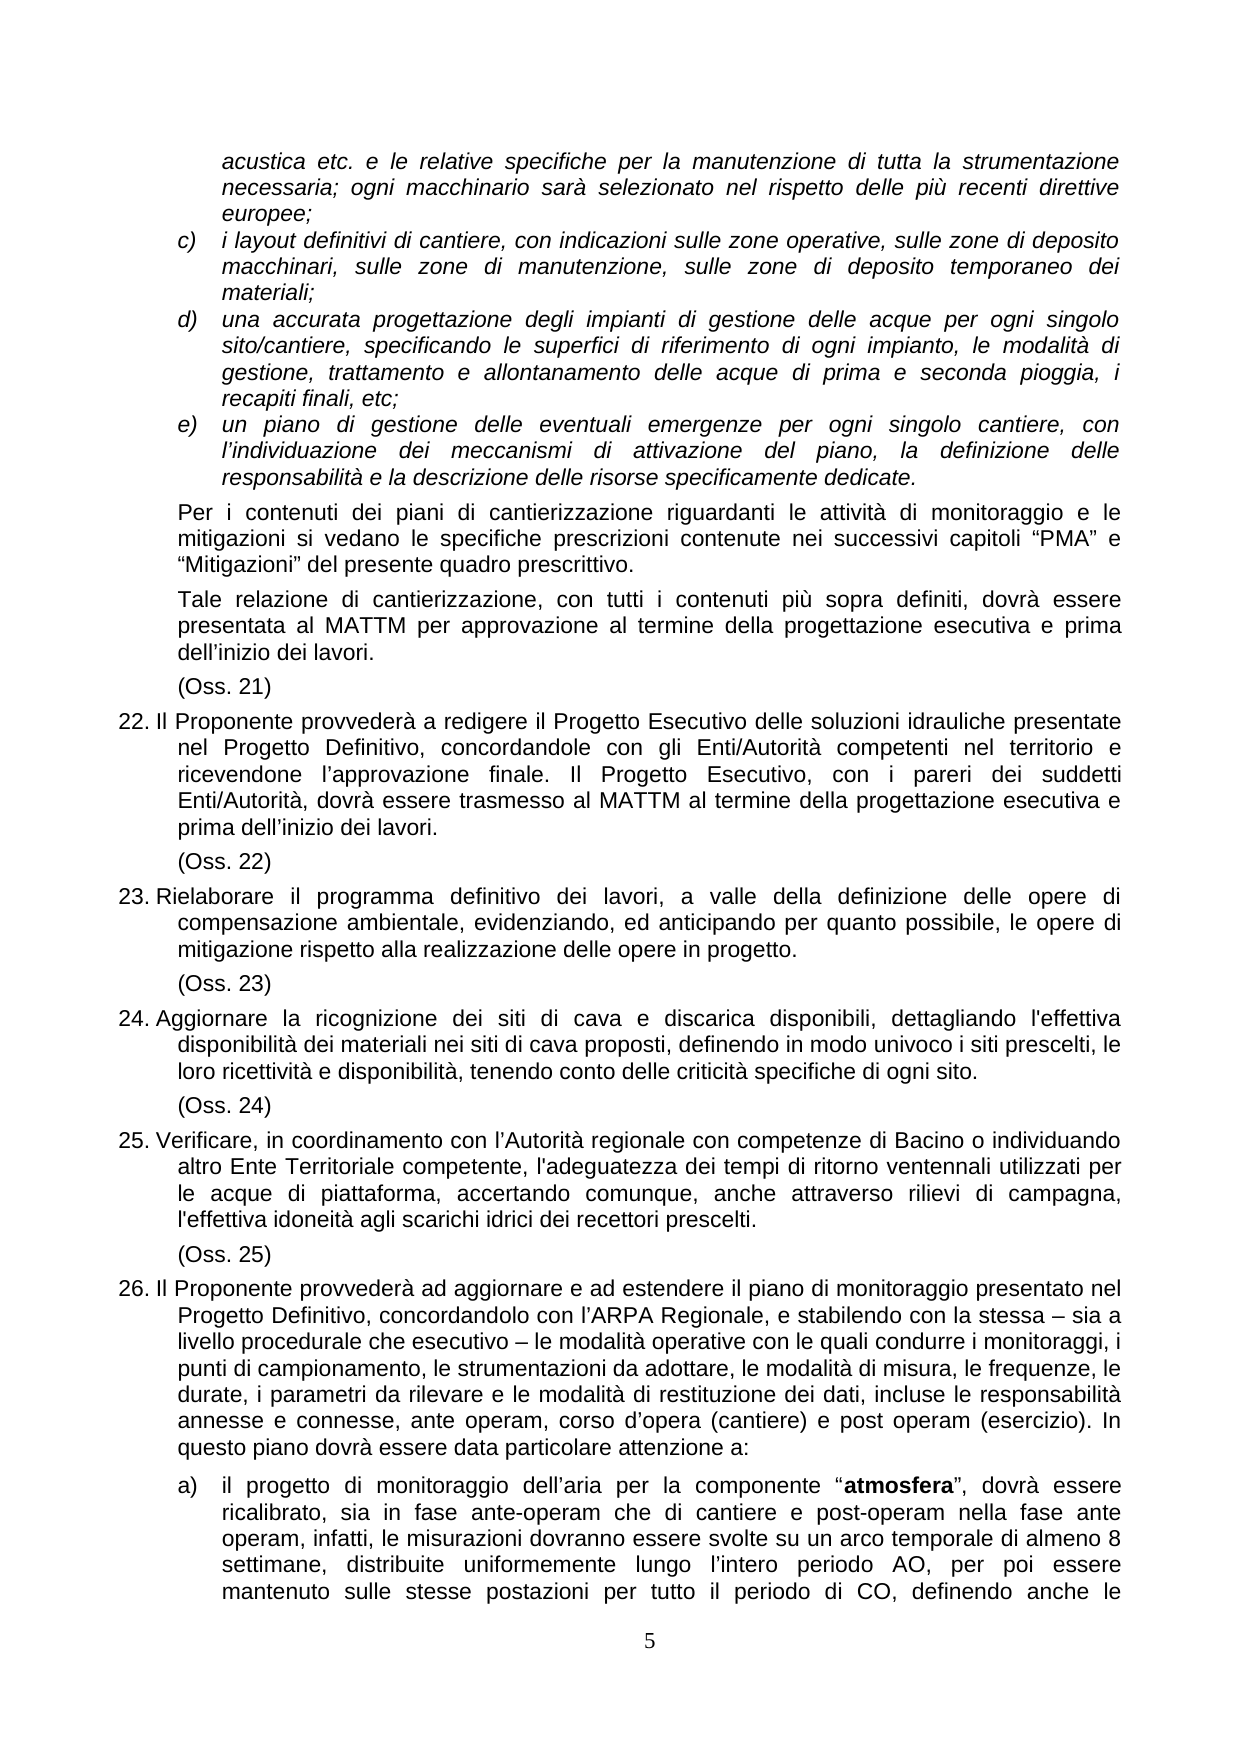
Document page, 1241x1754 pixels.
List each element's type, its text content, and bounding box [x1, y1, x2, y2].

text (Oss. 21) [177, 673, 1122, 700]
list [177, 1472, 1122, 1604]
text Tale relazione di cantierizzazione, con tutti i contenuti più sopra definiti, dovrà essere presentata al MATTM per approvazione al termine della progettazione esecutiva e prima dell’inizio dei lavori. [177, 586, 1122, 665]
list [177, 148, 1122, 227]
list Verificare, in coordinamento con l’Autorità regionale con competenze di Bacino o individuando altro Ente Territoriale competente, l'adeguatezza dei tempi di ritorno ventennali utilizzati per le acque di piattaforma, accertando comunque, anche attraverso rilievi di campagna, l'effettiva idoneità agli scarichi idrici dei recettori prescelti. [118, 1127, 1122, 1232]
text (Oss. 24) [177, 1092, 1122, 1119]
list un piano di gestione delle eventuali emergenze per ogni singolo cantiere, con l’individuazione dei meccanismi di attivazione del piano, la definizione delle responsabilità e la descrizione delle risorse specificamente dedicate. [177, 411, 1122, 490]
list i layout definitivi di cantiere, con indicazioni sulle zone operative, sulle zone di deposito macchinari, sulle zone di manutenzione, sulle zone di deposito temporaneo dei materiali; [177, 227, 1122, 306]
text Per i contenuti dei piani di cantierizzazione riguardanti le attività di monitoraggio e le mitigazioni si vedano le specifiche prescrizioni contenute nei successivi capitoli “PMA” e “Mitigazioni” del presente quadro prescrittivo. [177, 498, 1122, 578]
list Aggiornare la ricognizione dei siti di cava e discarica disponibili, dettagliando l'effettiva disponibilità dei materiali nei siti di cava proposti, definendo in modo univoco i siti prescelti, le loro ricettività e disponibilità, tenendo conto delle criticità specifiche di ogni sito. [118, 1005, 1122, 1084]
list Rielaborare il programma definitivo dei lavori, a valle della definizione delle opere di compensazione ambientale, evidenziando, ed anticipando per quanto possibile, le opere di mitigazione rispetto alla realizzazione delle opere in progetto. [118, 883, 1122, 962]
list Il Proponente provvederà ad aggiornare e ad estendere il piano di monitoraggio presentato nel Progetto Definitivo, concordandolo con l’ARPA Regionale, e stabilendo con la stessa – sia a livello procedurale che esecutivo – le modalità operative con le quali condurre i monitoraggi, i punti di campionamento, le strumentazioni da adottare, le modalità di misura, le frequenze, le durate, i parametri da rilevare e le modalità di restituzione dei dati, incluse le responsabilità annesse e connesse, ante operam, corso d’opera (cantiere) e post operam (esercizio). In questo piano dovrà essere data particolare attenzione a: [118, 1275, 1122, 1460]
text (Oss. 22) [177, 848, 1122, 874]
text (Oss. 25) [177, 1241, 1122, 1267]
list Il Proponente provvederà a redigere il Progetto Esecutivo delle soluzioni idrauliche presentate nel Progetto Definitivo, concordandole con gli Enti/Autorità competenti nel territorio e ricevendone l’approvazione finale. Il Progetto Esecutivo, con i pareri dei suddetti Enti/Autorità, dovrà essere trasmesso al MATTM al termine della progettazione esecutiva e prima dell’inizio dei lavori. [118, 708, 1122, 840]
text (Oss. 23) [177, 970, 1122, 997]
list una accurata progettazione degli impianti di gestione delle acque per ogni singolo sito/cantiere, specificando le superfici di riferimento di ogni impianto, le modalità di gestione, trattamento e allontanamento delle acque di prima e seconda pioggia, i recapiti finali, etc; [177, 306, 1122, 411]
